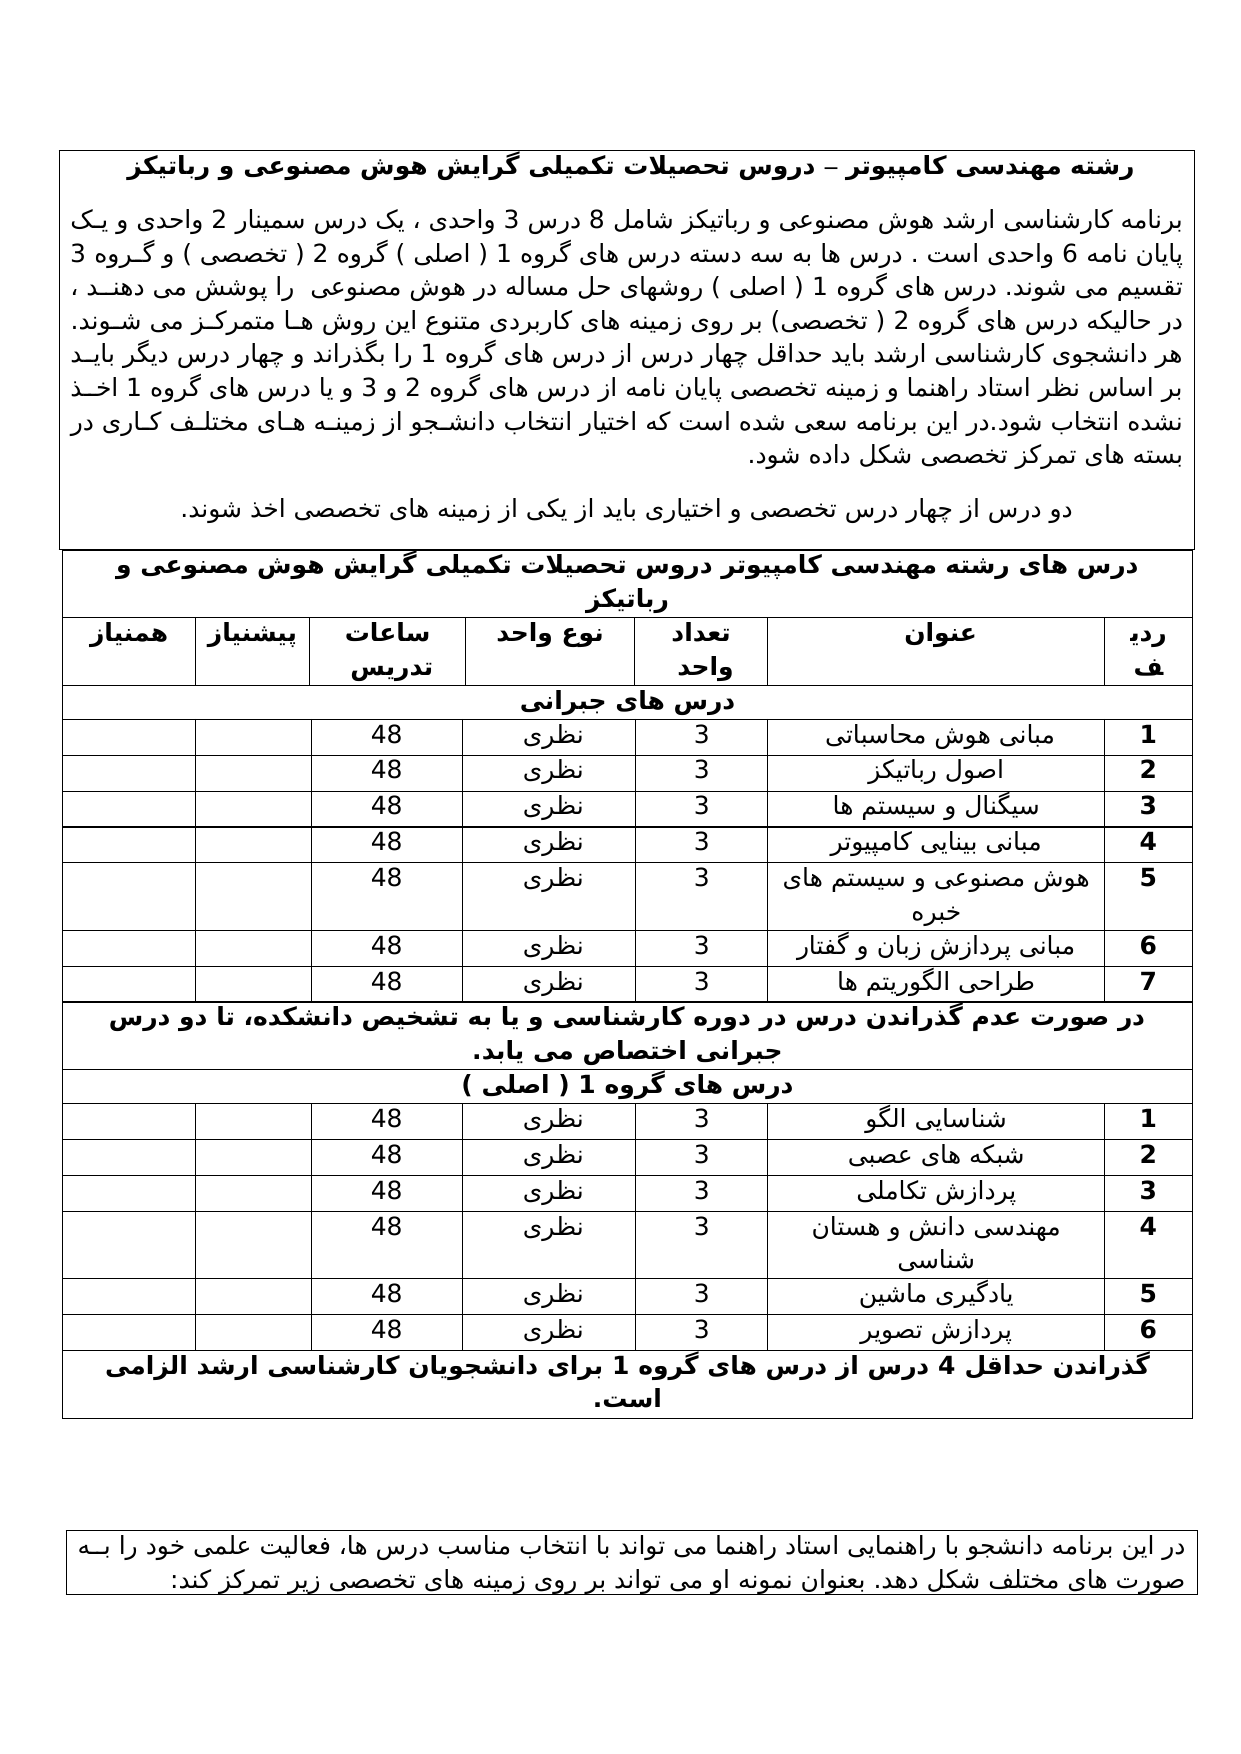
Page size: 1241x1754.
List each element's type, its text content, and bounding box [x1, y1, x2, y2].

table_cell [63, 863, 195, 930]
table_cell [63, 1140, 195, 1175]
table_cell نظری [463, 863, 635, 930]
table_cell 48 [312, 756, 462, 791]
table_cell گذراندن حداقل 4 درس از درس های گروه 1 برای دانشجویان کارشناسی ارشد الزامی است. [63, 1351, 1192, 1417]
table_cell [196, 863, 311, 930]
table_cell نظری [463, 1212, 635, 1278]
table_cell اصول رباتیکز [768, 756, 1104, 791]
table_cell مهندسی دانش و هستان شناسی [768, 1212, 1104, 1278]
table_cell 3 [636, 828, 767, 862]
table_cell هوش مصنوعی و سیستم های خبره [768, 863, 1104, 930]
table_cell 3 [636, 1279, 767, 1314]
table_cell در صورت عدم گذراندن درس در دوره کارشناسی و یا به تشخیص دانشکده، تا دو درس جبرانی اختصاص می یابد. [63, 1003, 1192, 1069]
table_cell درس های گروه 1 ( اصلی ) [63, 1070, 1192, 1103]
table_cell مبانی هوش محاسباتی [768, 720, 1104, 755]
table_cell 6 [1105, 931, 1192, 966]
table_cell نظری [463, 931, 635, 966]
table_cell [63, 720, 195, 755]
table_cell [63, 1315, 195, 1350]
table_cell 48 [312, 720, 462, 755]
table_cell 48 [312, 1140, 462, 1175]
table_cell پردازش تکاملی [768, 1176, 1104, 1211]
table_cell نظری [463, 1104, 635, 1139]
table_cell 48 [312, 1104, 462, 1139]
table_cell پردازش تصویر [768, 1315, 1104, 1350]
table_cell [196, 756, 311, 791]
table_cell 48 [312, 967, 462, 1001]
table_cell 3 [636, 931, 767, 966]
table_cell [63, 1212, 195, 1278]
table_cell 2 [1105, 1140, 1192, 1175]
table_cell ردیف [1105, 618, 1192, 685]
table_cell شبکه های عصبی [768, 1140, 1104, 1175]
table_cell طراحی الگوریتم ها [768, 967, 1104, 1001]
table_cell 48 [312, 828, 462, 862]
table_cell نظری [463, 1140, 635, 1175]
table_cell 3 [636, 1140, 767, 1175]
table_cell ساعات تدریس [310, 618, 465, 685]
table_cell 7 [1105, 967, 1192, 1001]
table_cell 1 [1105, 720, 1192, 755]
table_cell نظری [463, 756, 635, 791]
table_cell 3 [636, 1315, 767, 1350]
table_cell 48 [312, 792, 462, 826]
table_cell [196, 1279, 311, 1314]
table_cell [196, 828, 311, 862]
table_cell نظری [463, 1279, 635, 1314]
table_cell درس های جبرانی [63, 686, 1192, 719]
table_cell [63, 1104, 195, 1139]
table_cell [63, 967, 195, 1001]
table_cell [196, 931, 311, 966]
table_cell شناسایی الگو [768, 1104, 1104, 1139]
table_cell 5 [1105, 863, 1192, 930]
table_cell نظری [463, 1315, 635, 1350]
table_cell 6 [1105, 1315, 1192, 1350]
table_cell 4 [1105, 1212, 1192, 1278]
table_cell 48 [312, 863, 462, 930]
table_cell مبانی پردازش زبان و گفتار [768, 931, 1104, 966]
table_cell 1 [1105, 1104, 1192, 1139]
table_cell 48 [312, 1315, 462, 1350]
table_cell 48 [312, 1176, 462, 1211]
table_cell نظری [463, 1176, 635, 1211]
table_cell [63, 756, 195, 791]
table_cell [63, 931, 195, 966]
table_cell نظری [463, 967, 635, 1001]
table_cell 3 [636, 1176, 767, 1211]
table_cell [63, 792, 195, 826]
table_cell [196, 1104, 311, 1139]
table_cell 3 [1105, 1176, 1192, 1211]
table_cell [196, 720, 311, 755]
table_cell نظری [463, 720, 635, 755]
table_cell یادگیری ماشین [768, 1279, 1104, 1314]
table_cell 3 [636, 1104, 767, 1139]
table_cell 3 [636, 720, 767, 755]
table_cell نظری [463, 828, 635, 862]
table_cell 3 [636, 792, 767, 826]
table_cell [196, 1212, 311, 1278]
table_cell 5 [1105, 1279, 1192, 1314]
table_cell 48 [312, 1212, 462, 1278]
table_cell [63, 828, 195, 862]
table_cell [63, 1279, 195, 1314]
table_cell سیگنال و سیستم ها [768, 792, 1104, 826]
table_cell 3 [1105, 792, 1192, 826]
table_cell نظری [463, 792, 635, 826]
table_cell 3 [636, 1212, 767, 1278]
table_cell 2 [1105, 756, 1192, 791]
table_cell همنیاز [63, 618, 195, 685]
table_cell تعداد واحد [635, 618, 767, 685]
table_cell 3 [636, 863, 767, 930]
table_header رشته مهندسی کامپیوتر – دروس تحصیلات تکمیلی گرایش هوش مصنوعی و رباتیکز برنامه کارشناسی ارشد هوش مصنوعی و رباتیکز شامل 8 درس 3 واحدی ، یک درس سمینار 2 واحدی و یک پایان نامه 6 واحدی است . درس ها به سه دسته درس های گروه 1 ( اصلی ) گروه 2 ( تخصصی ) و گروه 3 تقسیم می شوند. درس های گروه 1 ( اصلی ) روشهای حل مساله در هوش مصنوعی را پوشش می دهند ، در حالیکه درس های گروه 2 ( تخصصی) بر روی زمینه های کاربردی متنوع این روش ها متمرکز می شوند. هر دانشجوی کارشناسی ارشد باید حداقل چهار درس از درس های گروه 1 را بگذراند و چهار درس دیگر باید بر اساس نظر استاد راهنما و زمینه تخصصی پایان نامه از درس های گروه 2 و 3 و یا درس های گروه 1 اخذ نشده انتخاب شود.در این برنامه سعی شده است که اختیار انتخاب دانشجو از زمینه های مختلف کاری در بسته های تمرکز تخصصی شکل داده شود. دو درس از چهار درس تخصصی و اختیاری باید از یکی از زمینه های تخصصی اخذ شوند. [60, 151, 1194, 548]
table_cell 3 [636, 756, 767, 791]
table_cell نوع واحد [466, 618, 634, 685]
table_cell [196, 1140, 311, 1175]
table_cell [63, 1176, 195, 1211]
table_cell [196, 967, 311, 1001]
table_cell 48 [312, 1279, 462, 1314]
table_cell 48 [312, 931, 462, 966]
table_cell [196, 1315, 311, 1350]
table_header درس های رشته مهندسی کامپیوتر دروس تحصیلات تکمیلی گرایش هوش مصنوعی و رباتیکز [63, 551, 1192, 617]
table_cell مبانی بینایی کامپیوتر [768, 828, 1104, 862]
table_cell [196, 792, 311, 826]
table_cell 4 [1105, 828, 1192, 862]
table_cell [196, 1176, 311, 1211]
table_cell 3 [636, 967, 767, 1001]
table_cell پیشنیاز [196, 618, 309, 685]
table_cell عنوان [768, 618, 1104, 685]
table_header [67, 1531, 1197, 1594]
